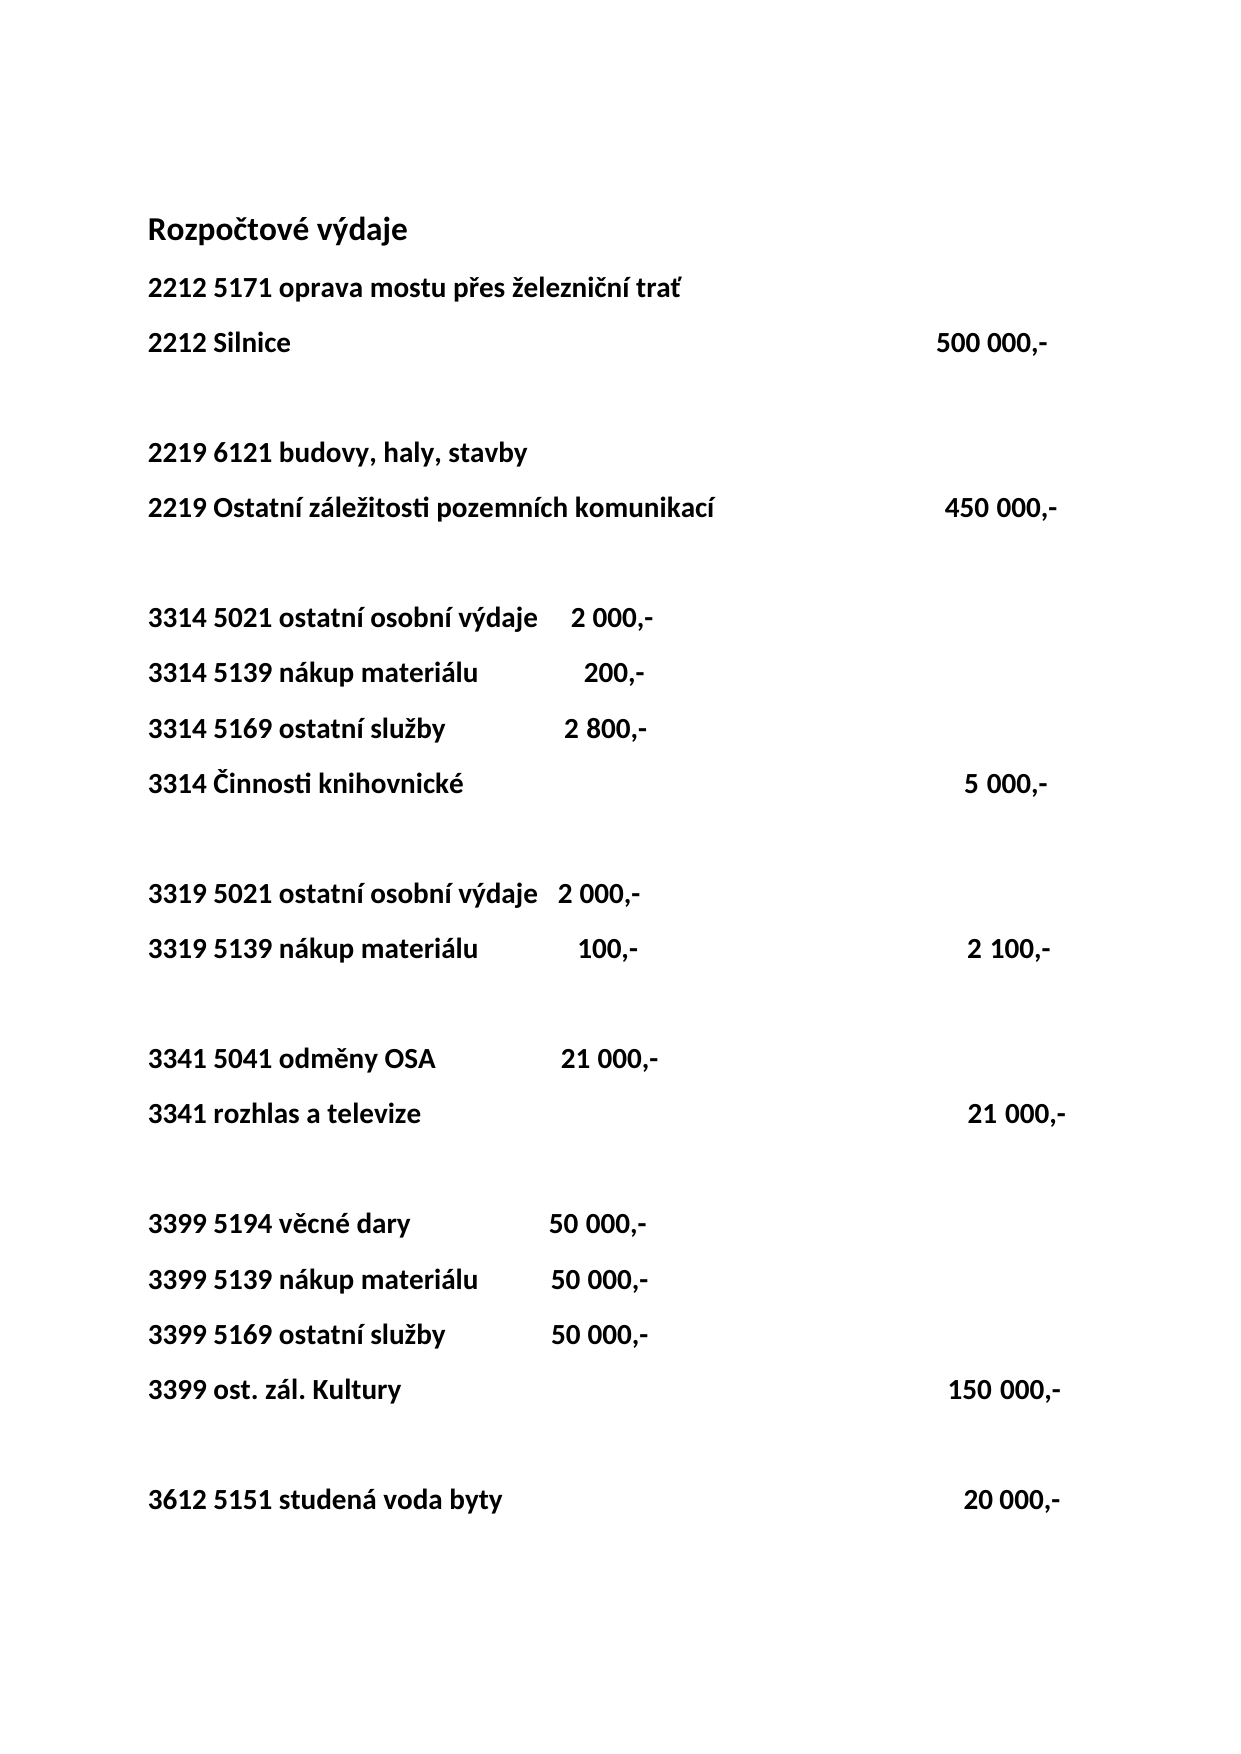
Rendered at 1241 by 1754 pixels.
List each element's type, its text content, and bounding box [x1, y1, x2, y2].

text 3399 5139 nákup materiálu 50 000,- [148, 1261, 1093, 1296]
text 3341 rozhlas a televize 21 000,- [148, 1095, 1093, 1131]
text 3399 5194 věcné dary 50 000,- [148, 1206, 1093, 1241]
text 2219 6121 budovy, haly, stavby [148, 434, 1093, 470]
text 3319 5139 nákup materiálu 100,- 2 100,- [148, 930, 1093, 966]
text 3314 5021 ostatní osobní výdaje 2 000,- [148, 599, 1093, 635]
text 3399 5169 ostatní služby 50 000,- [148, 1316, 1093, 1351]
text 2212 5171 oprava mostu přes železniční trať [148, 269, 1093, 304]
text 2219 Ostatní záležitosti pozemních komunikací 450 000,- [148, 489, 1093, 525]
text 2212 Silnice 500 000,- [148, 324, 1093, 359]
text 3314 5139 nákup materiálu 200,- [148, 654, 1093, 690]
text 3612 5151 studená voda byty 20 000,- [148, 1481, 1093, 1517]
text 3341 5041 odměny OSA 21 000,- [148, 1040, 1093, 1076]
text 3314 Činnosti knihovnické 5 000,- [148, 765, 1093, 800]
text 3399 ost. zál. Kultury 150 000,- [148, 1371, 1093, 1407]
text 3314 5169 ostatní služby 2 800,- [148, 710, 1093, 745]
text 3319 5021 ostatní osobní výdaje 2 000,- [148, 875, 1093, 911]
text Rozpočtové výdaje [148, 208, 1093, 249]
